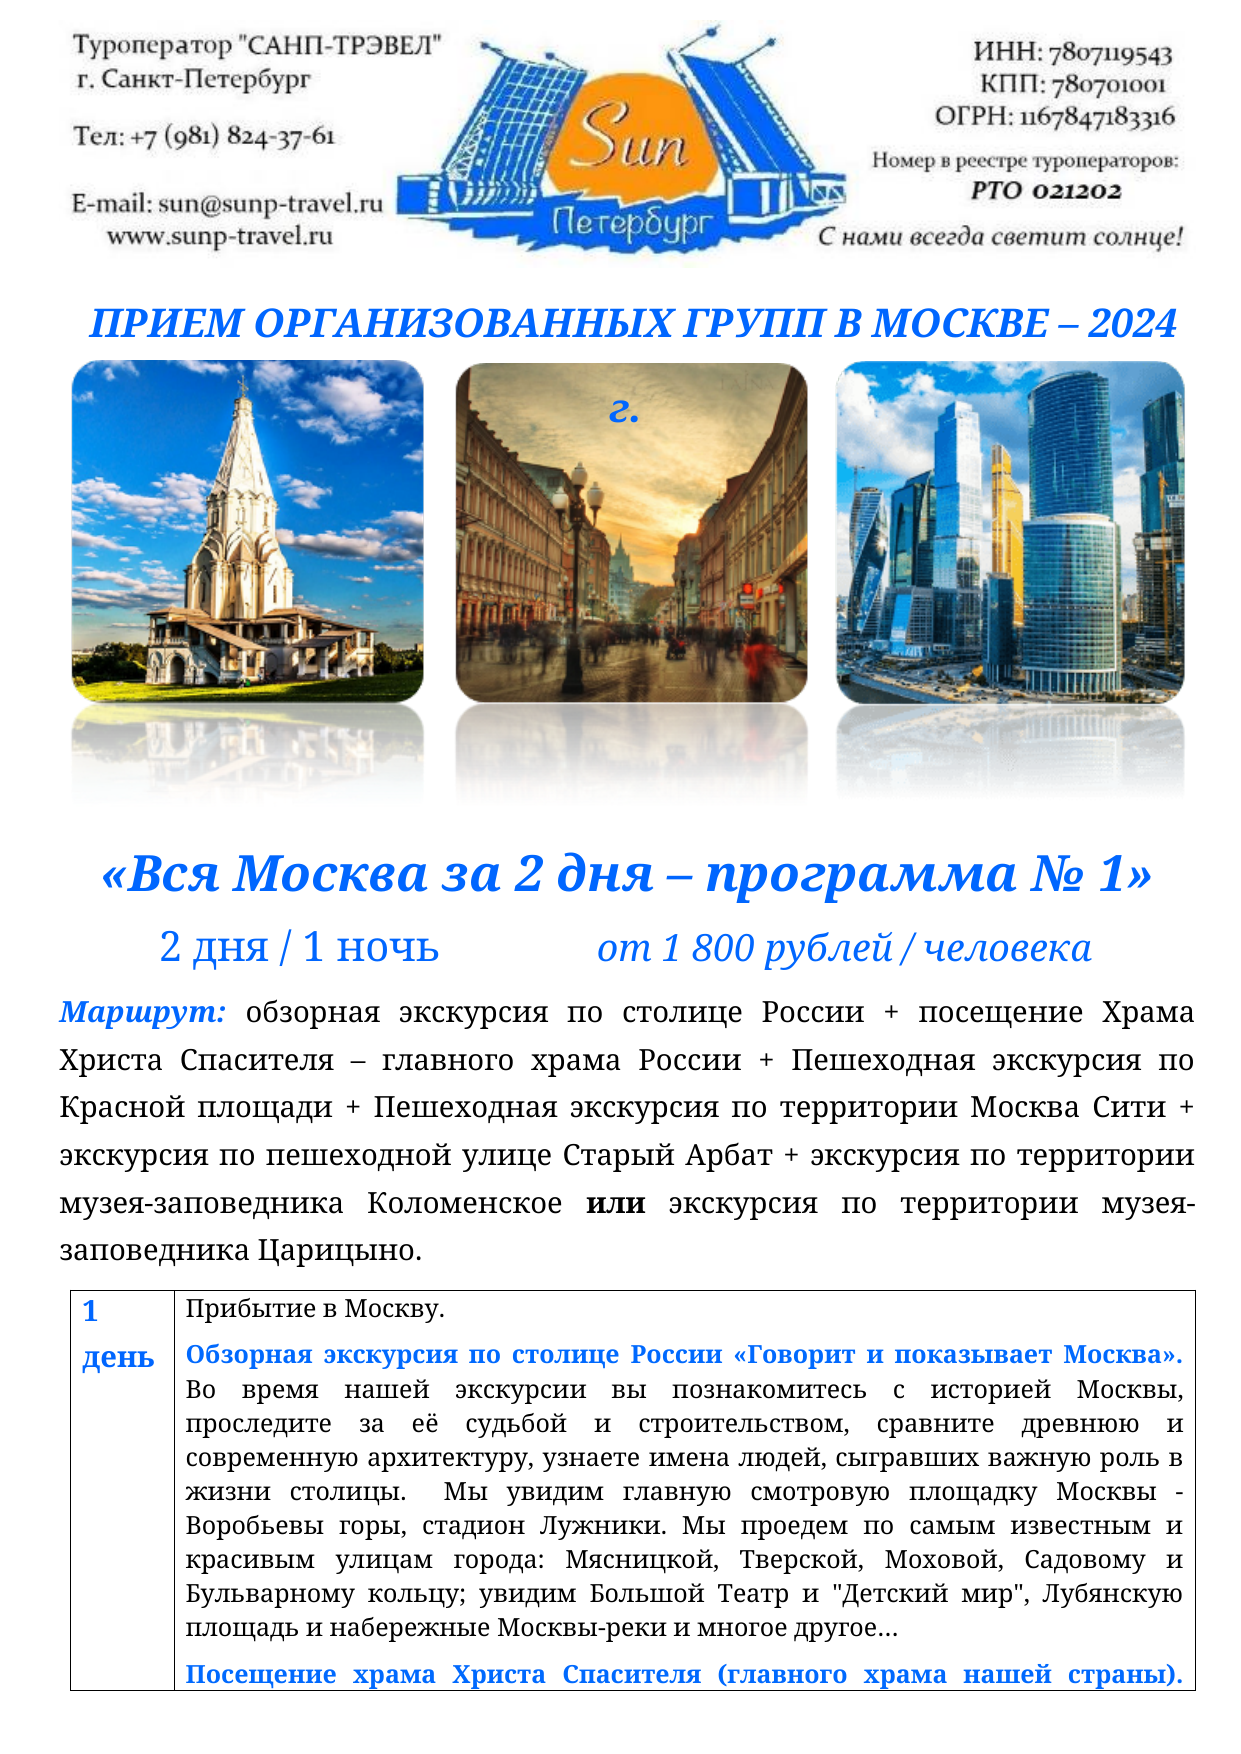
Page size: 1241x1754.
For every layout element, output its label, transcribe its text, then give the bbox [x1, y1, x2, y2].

picture [58, 20, 1197, 268]
text 2 дня / 1 ночь от 1 800 рублей / человека [59, 916, 1196, 973]
picture [69, 434, 427, 810]
table_header 1 день [71, 1291, 174, 1690]
picture [831, 434, 1188, 804]
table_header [175, 1291, 1195, 1690]
text ПРИЕМ ОРГАНИЗОВАННЫХ ГРУПП В МОСКВЕ – 2024 г. [59, 295, 1196, 434]
text Маршрут: обзорная экскурсия по столице России + посещение Храма Христа Спасителя – главного храма России + Пешеходная экскурсия по Красной площади + Пешеходная экскурсия по территории Москва Сити + экскурсия по пешеходной улице Старый Арбат + экскурсия по территории музея-заповедника Коломенское или экскурсия по территории музея-заповедника Царицыно. [59, 991, 1196, 1269]
text «Вся Москва за 2 дня – программа № 1» [59, 838, 1196, 906]
picture [453, 434, 811, 809]
